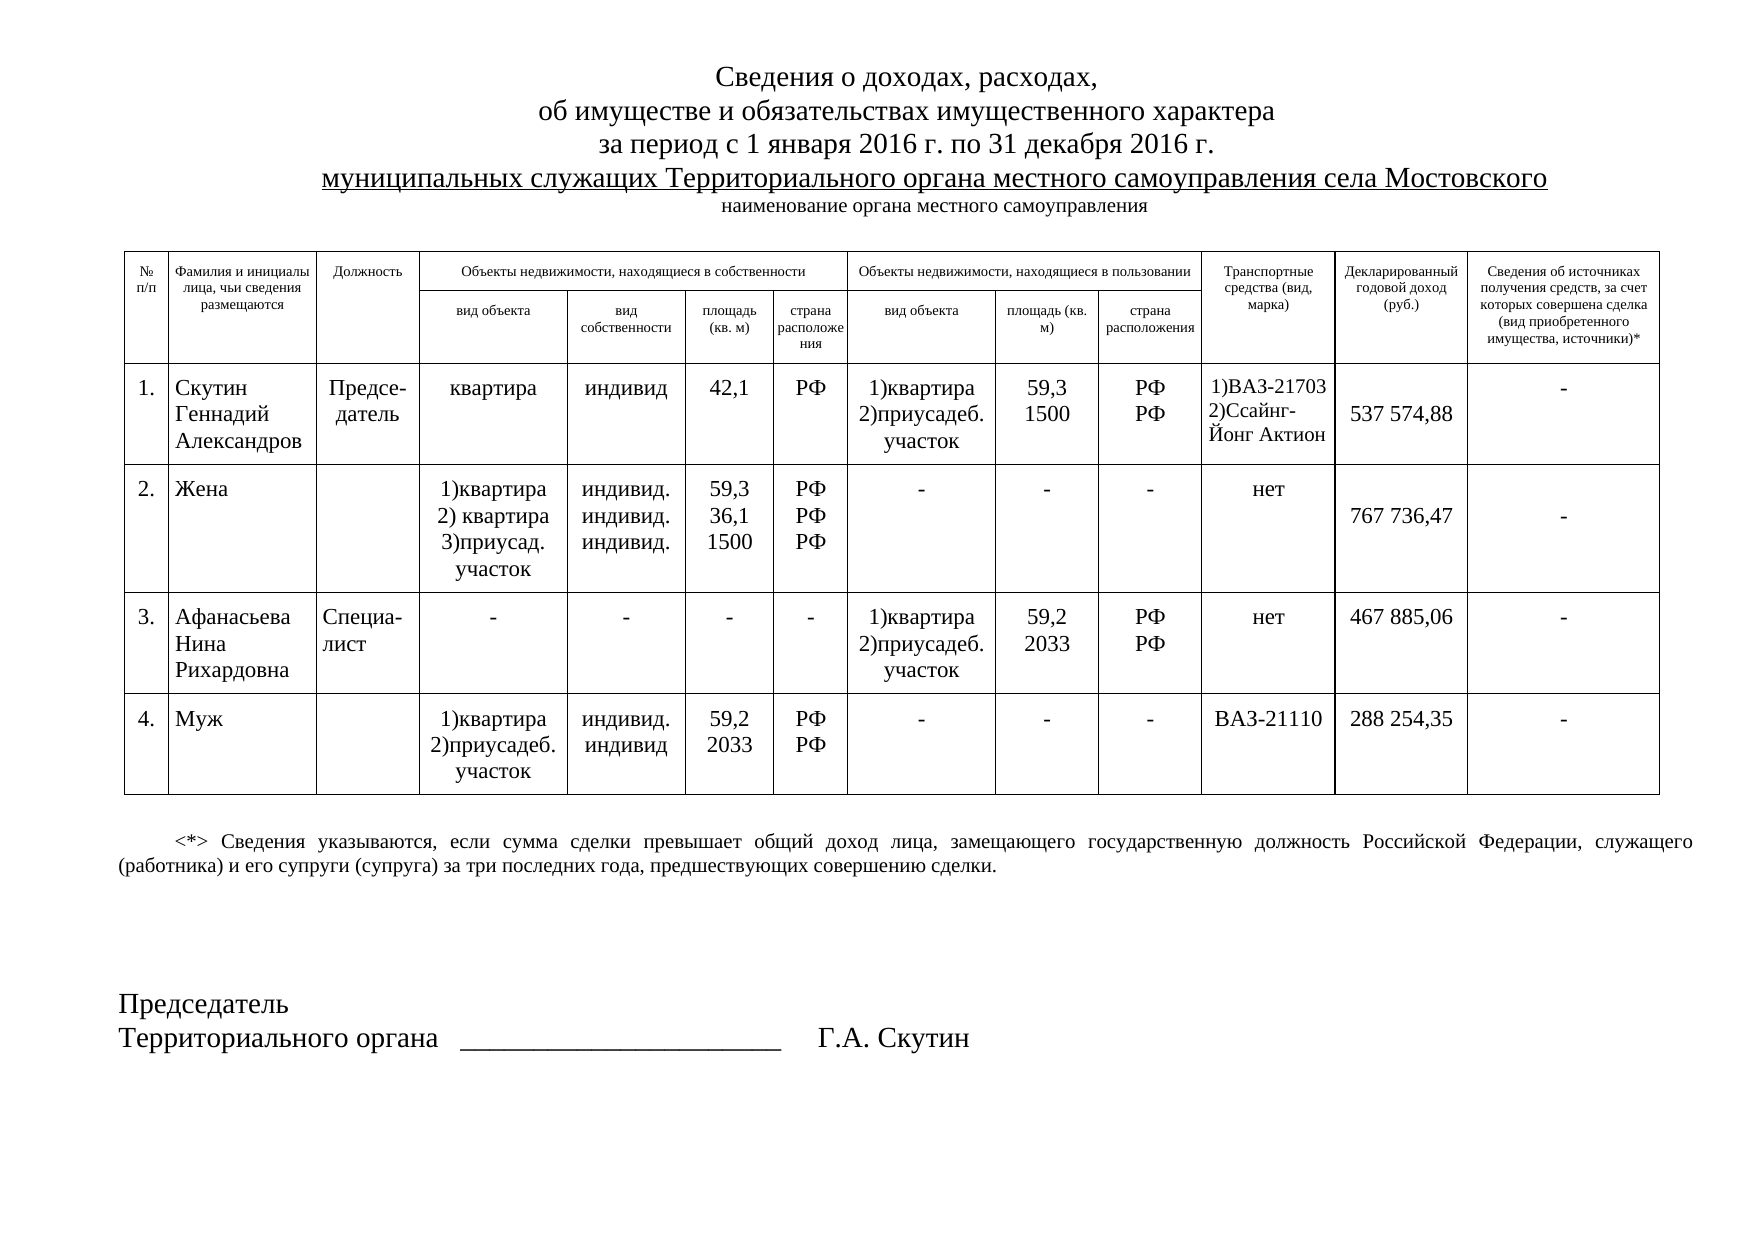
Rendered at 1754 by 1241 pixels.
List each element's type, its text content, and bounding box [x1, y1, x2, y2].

table_cell - [1468, 694, 1659, 794]
table_cell - [420, 593, 567, 693]
table_cell 59,2 2033 [686, 694, 773, 794]
table_cell - [686, 593, 773, 693]
table_cell - [1468, 465, 1659, 592]
table_cell - [1468, 364, 1659, 464]
table_cell страна расположения [774, 291, 847, 362]
table_cell РФ РФ [1099, 593, 1201, 693]
table_header Должность [317, 252, 419, 362]
table_cell - [848, 465, 995, 592]
table_cell 42,1 [686, 364, 773, 464]
table_cell нет [1202, 593, 1334, 693]
text Территориального органа ______________________ Г.А. Скутин [118, 1020, 1695, 1053]
table_cell вид объекта [420, 291, 567, 362]
table_cell квартира [420, 364, 567, 464]
table_header № п/п [125, 252, 168, 362]
table_cell 288 254,35 [1336, 694, 1467, 794]
text Сведения о доходах, расходах, [118, 59, 1695, 93]
table_cell вид объекта [848, 291, 995, 362]
table_cell индивид [568, 364, 685, 464]
table_cell 767 736,47 [1336, 465, 1467, 592]
table_cell - [1468, 593, 1659, 693]
table_cell Специа- лист [317, 593, 419, 693]
table_header Декларированный годовой доход (руб.) [1336, 252, 1467, 362]
table_cell индивид. индивид. индивид. [568, 465, 685, 592]
table_cell Афанасьева Нина Рихардовна [169, 593, 316, 693]
table_cell 1)квартира 2)приусадеб. участок [848, 364, 995, 464]
table_cell - [996, 465, 1098, 592]
table_cell 59,2 2033 [996, 593, 1098, 693]
table_cell [317, 465, 419, 592]
table_cell индивид. индивид [568, 694, 685, 794]
table_cell Скутин Геннадий Александров [169, 364, 316, 464]
table_cell - [1099, 694, 1201, 794]
table_cell 1)ВАЗ-21703 2)Ссайнг-Йонг Актион [1202, 364, 1334, 464]
table_cell Жена [169, 465, 316, 592]
table_cell площадь (кв. м) [996, 291, 1098, 362]
table_cell 59,3 1500 [996, 364, 1098, 464]
table_cell 2. [125, 465, 168, 592]
table_cell - [848, 694, 995, 794]
table_header Транспортные средства (вид, марка) [1202, 252, 1334, 362]
table_cell 1)квартира 2)приусадеб. участок [420, 694, 567, 794]
table_cell 1. [125, 364, 168, 464]
table_cell нет [1202, 465, 1334, 592]
table_cell Муж [169, 694, 316, 794]
table_cell 4. [125, 694, 168, 794]
table_cell РФ РФ РФ [774, 465, 847, 592]
table_header Сведения об источниках получения средств, за счет которых совершена сделка (вид приобретенного имущества, источники)* [1468, 252, 1659, 362]
table_cell вид собственности [568, 291, 685, 362]
text об имуществе и обязательствах имущественного характера [118, 93, 1695, 126]
table_cell ВАЗ-21110 [1202, 694, 1334, 794]
text муниципальных служащих Территориального органа местного самоуправления села Мостовского [118, 160, 1695, 193]
table_cell страна расположения [1099, 291, 1201, 362]
table_cell РФ РФ [774, 694, 847, 794]
table_cell - [774, 593, 847, 693]
table_header Объекты недвижимости, находящиеся в пользовании [848, 252, 1201, 290]
table_cell - [1099, 465, 1201, 592]
text наименование органа местного самоуправления [118, 193, 1695, 217]
table_cell 467 885,06 [1336, 593, 1467, 693]
table_cell РФ [774, 364, 847, 464]
text <*> Сведения указываются, если сумма сделки превышает общий доход лица, замещающего государственную должность Российской Федерации, служащего (работника) и его супруги (супруга) за три последних года, предшествующих совершению сделки. [118, 829, 1695, 877]
table_header Объекты недвижимости, находящиеся в собственности [420, 252, 847, 290]
table_cell площадь (кв. м) [686, 291, 773, 362]
table_cell [317, 694, 419, 794]
table_cell 59,3 36,1 1500 [686, 465, 773, 592]
text Председатель [118, 986, 1695, 1020]
table_cell Предсе- датель [317, 364, 419, 464]
table_cell 1)квартира 2) квартира 3)приусад. участок [420, 465, 567, 592]
table_cell - [996, 694, 1098, 794]
table_cell РФ РФ [1099, 364, 1201, 464]
text за период с 1 января 2016 г. по 31 декабря 2016 г. [118, 126, 1695, 160]
table_cell 1)квартира 2)приусадеб. участок [848, 593, 995, 693]
table_cell 537 574,88 [1336, 364, 1467, 464]
table_header Фамилия и инициалы лица, чьи сведения размещаются [169, 252, 316, 362]
table_cell - [568, 593, 685, 693]
table_cell 3. [125, 593, 168, 693]
